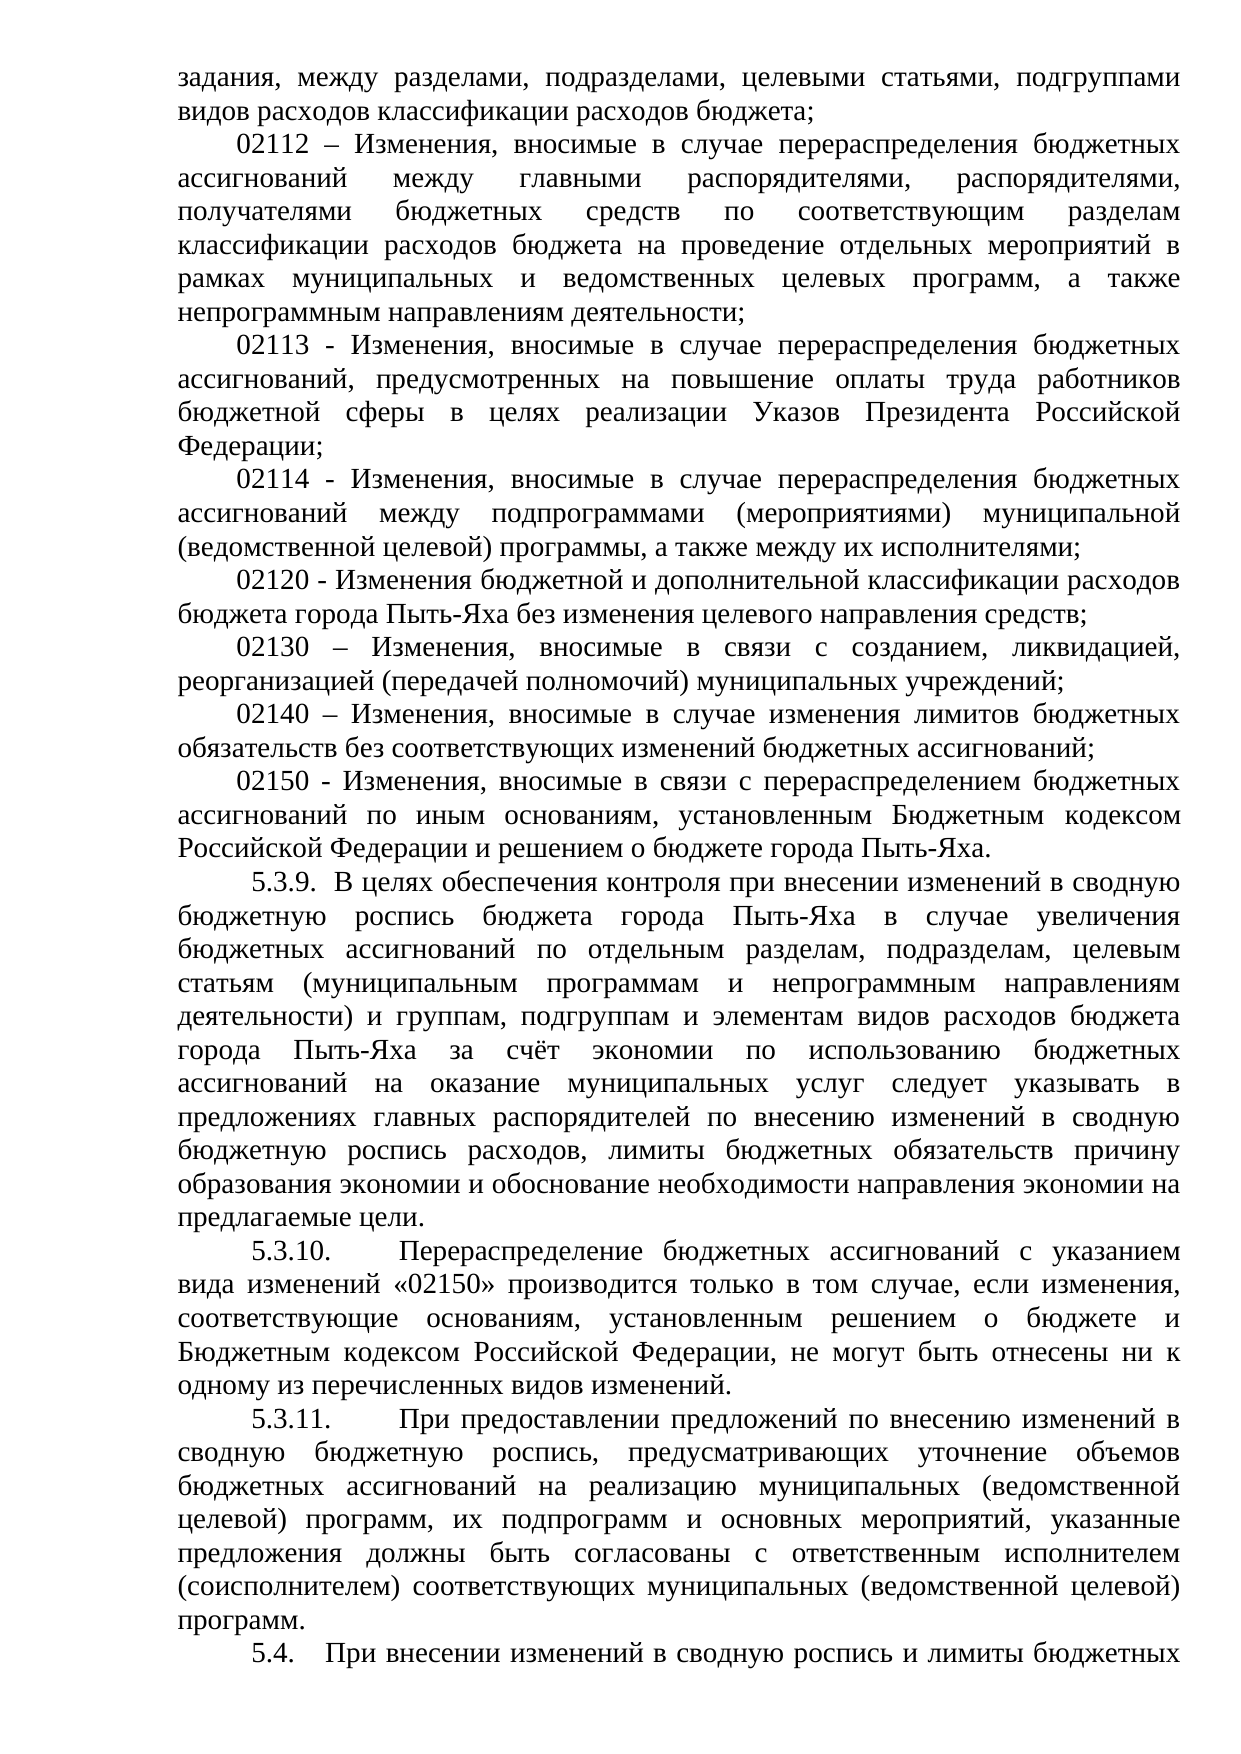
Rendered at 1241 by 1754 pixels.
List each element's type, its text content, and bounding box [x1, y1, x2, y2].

text 02114 - Изменения, вносимые в случае перераспределения бюджетных ассигнований между подпрограммами (мероприятиями) муниципальной (ведомственной целевой) программы, а также между их исполнителями; [177, 462, 1181, 562]
text 02140 – Изменения, вносимые в случае изменения лимитов бюджетных обязательств без соответствующих изменений бюджетных ассигнований; [177, 696, 1181, 763]
text 5.3.11. При предоставлении предложений по внесению изменений в сводную бюджетную роспись, предусматривающих уточнение объемов бюджетных ассигнований на реализацию муниципальных (ведомственной целевой) программ, их подпрограмм и основных мероприятий, указанные предложения должны быть согласованы с ответственным исполнителем (соисполнителем) соответствующих муниципальных (ведомственной целевой) программ. [177, 1401, 1181, 1636]
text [177, 59, 1181, 126]
text 02150 - Изменения, вносимые в связи с перераспределением бюджетных ассигнований по иным основаниям, установленным Бюджетным кодексом Российской Федерации и решением о бюджете города Пыть-Яха. [177, 763, 1181, 864]
text 5.3.9. В целях обеспечения контроля при внесении изменений в сводную бюджетную роспись бюджета города Пыть-Яха в случае увеличения бюджетных ассигнований по отдельным разделам, подразделам, целевым статьям (муниципальным программам и непрограммным направлениям деятельности) и группам, подгруппам и элементам видов расходов бюджета города Пыть-Яха за счёт экономии по использованию бюджетных ассигнований на оказание муниципальных услуг следует указывать в предложениях главных распорядителей по внесению изменений в сводную бюджетную роспись расходов, лимиты бюджетных обязательств причину образования экономии и обоснование необходимости направления экономии на предлагаемые цели. [177, 864, 1181, 1233]
text 02112 – Изменения, вносимые в случае перераспределения бюджетных ассигнований между главными распорядителями, распорядителями, получателями бюджетных средств по соответствующим разделам классификации расходов бюджета на проведение отдельных мероприятий в рамках муниципальных и ведомственных целевых программ, а также непрограммным направлениям деятельности; [177, 126, 1181, 327]
text 02113 - Изменения, вносимые в случае перераспределения бюджетных ассигнований, предусмотренных на повышение оплаты труда работников бюджетной сферы в целях реализации Указов Президента Российской Федерации; [177, 327, 1181, 462]
text 02130 – Изменения, вносимые в связи с созданием, ликвидацией, реорганизацией (передачей полномочий) муниципальных учреждений; [177, 629, 1181, 696]
text 02120 - Изменения бюджетной и дополнительной классификации расходов бюджета города Пыть-Яха без изменения целевого направления средств; [177, 562, 1181, 629]
text 5.3.10. Перераспределение бюджетных ассигнований с указанием вида изменений «02150» производится только в том случае, если изменения, соответствующие основаниям, установленным решением о бюджете и Бюджетным кодексом Российской Федерации, не могут быть отнесены ни к одному из перечисленных видов изменений. [177, 1233, 1181, 1401]
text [177, 1636, 1181, 1669]
